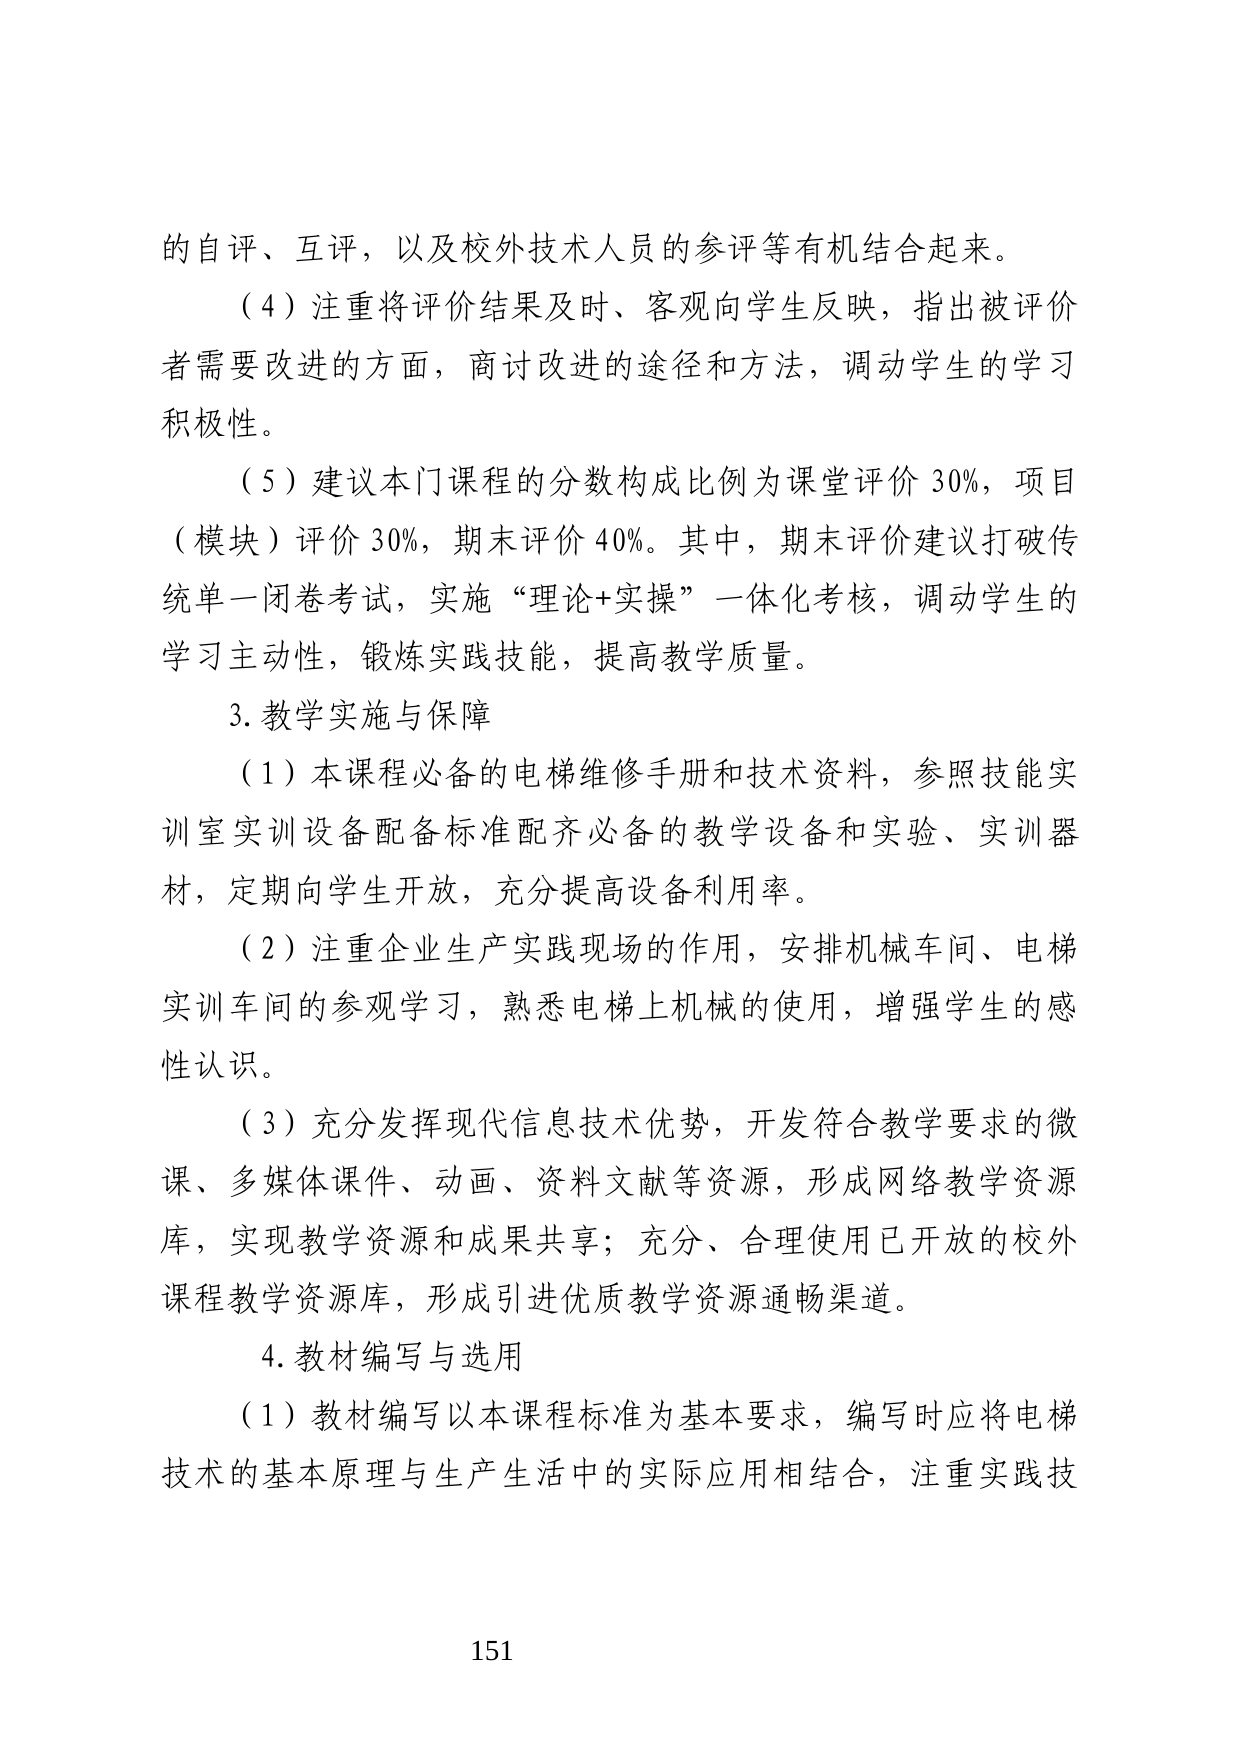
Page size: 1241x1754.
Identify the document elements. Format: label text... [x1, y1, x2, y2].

text （1）本课程必备的电梯维修手册和技术资料，参照技能实训室实训设备配备标准配齐必备的教学设备和实验、实训器材，定期向学生开放，充分提高设备利用率。 [159, 739, 1081, 914]
text （3）充分发挥现代信息技术优势，开发符合教学要求的微课、多媒体课件、动画、资料文献等资源，形成网络教学资源库，实现教学资源和成果共享；充分、合理使用已开放的校外课程教学资源库，形成引进优质教学资源通畅渠道。 [159, 1089, 1081, 1322]
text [159, 1380, 1081, 1497]
text 4.教材编写与选用 [159, 1322, 1081, 1380]
text （5）建议本门课程的分数构成比例为课堂评价30%，项目（模块）评价30%，期末评价40%。其中，期末评价建议打破传统单一闭卷考试，实施“理论+实操”一体化考核，调动学生的学习主动性，锻炼实践技能，提高教学质量。 [159, 447, 1081, 680]
text （4）注重将评价结果及时、客观向学生反映，指出被评价者需要改进的方面，商讨改进的途径和方法，调动学生的学习积极性。 [159, 272, 1081, 447]
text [159, 214, 1081, 272]
text 3.教学实施与保障 [159, 680, 1081, 739]
text （2）注重企业生产实践现场的作用，安排机械车间、电梯实训车间的参观学习，熟悉电梯上机械的使用，增强学生的感性认识。 [159, 914, 1081, 1089]
